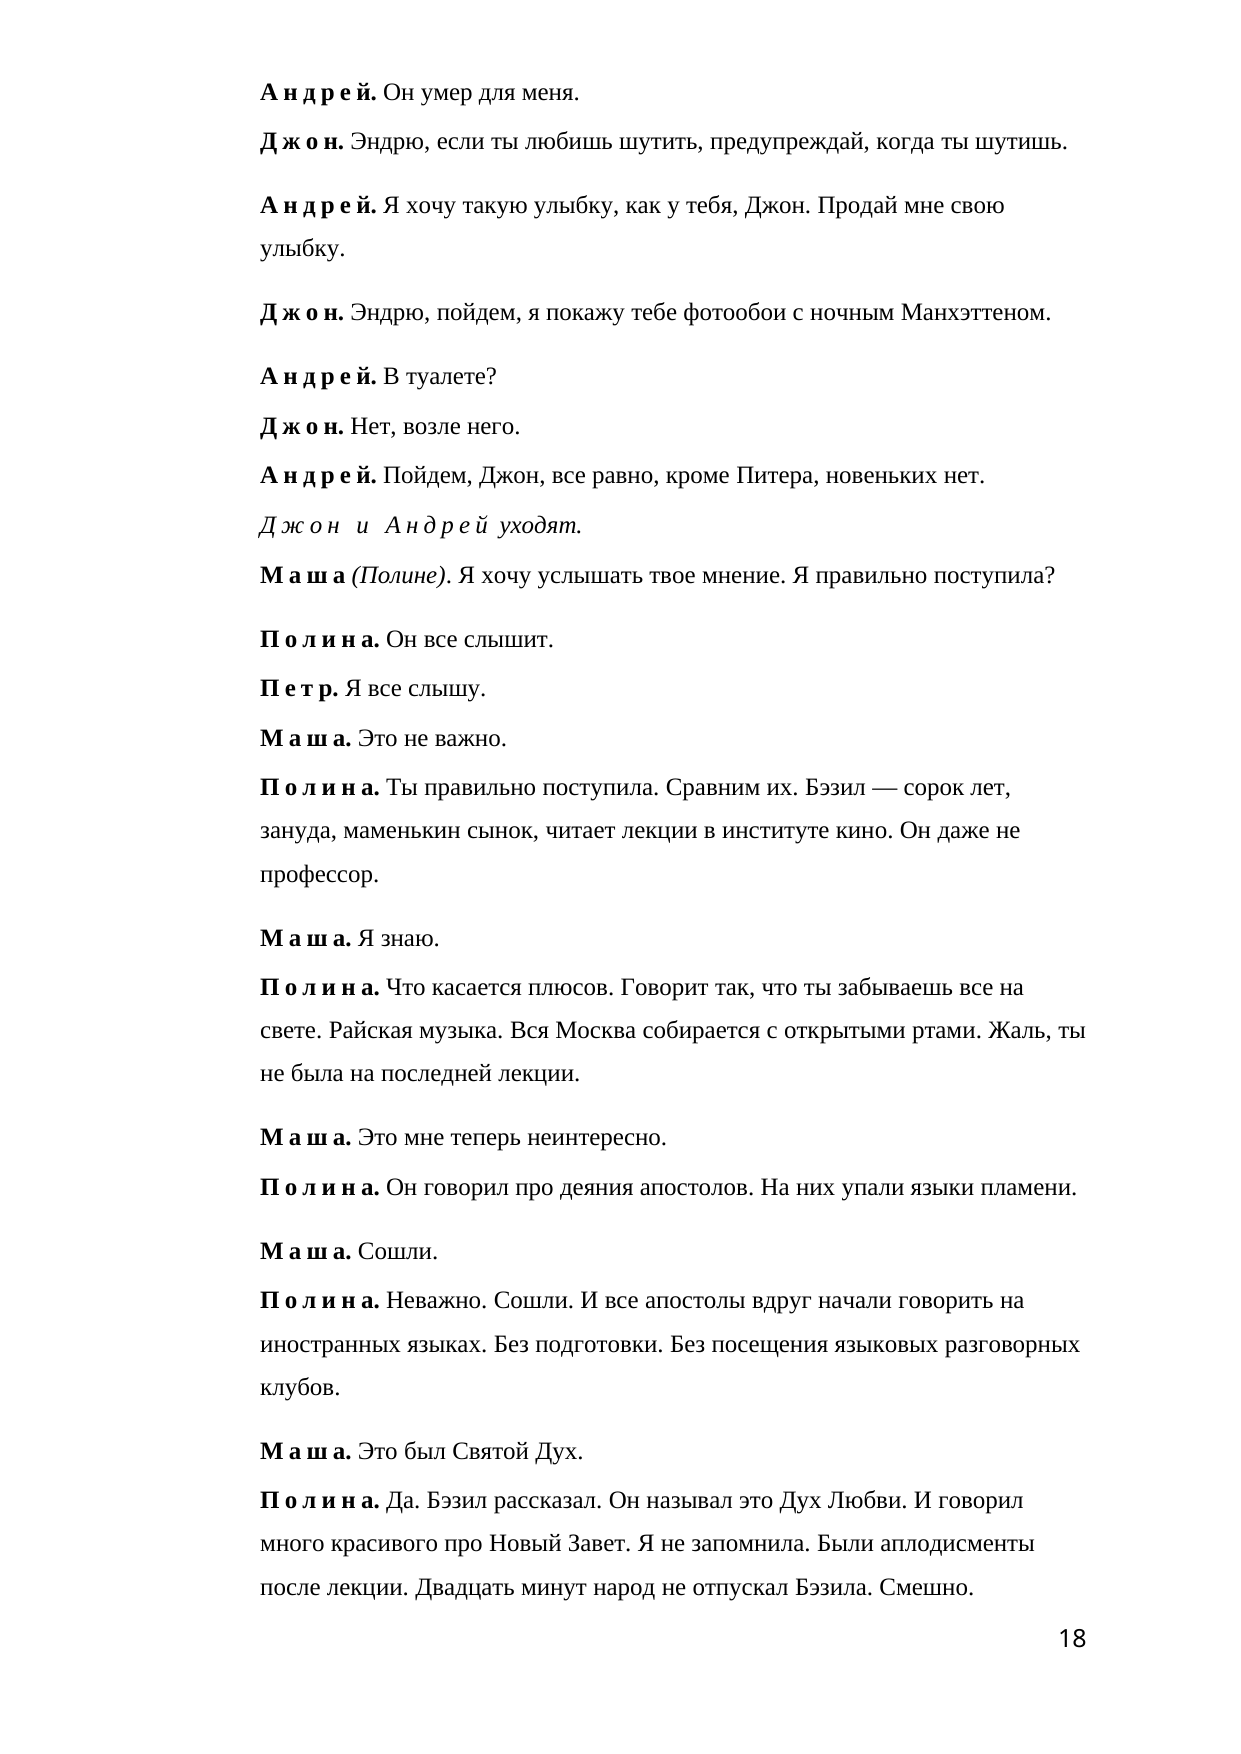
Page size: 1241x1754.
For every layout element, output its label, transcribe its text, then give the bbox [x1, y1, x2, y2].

text Джон. Эндрю, если ты любишь шутить, предупреждай, когда ты шутишь. [260, 126, 1087, 155]
text Андрей. Он умер для меня. [260, 77, 1087, 106]
text Петр. Я все слышу. [260, 673, 1087, 702]
text Джон. Эндрю, пойдем, я покажу тебе фотообои с ночным Манхэттеном. [260, 297, 1087, 326]
text Полина. Да. Бэзил рассказал. Он называл это Дух Любви. И говорил много красивого про Новый Завет. Я не запомнила. Были аплодисменты после лекции. Двадцать минут народ не отпускал Бэзила. Смешно. [260, 1485, 1087, 1600]
text Полина. Что касается плюсов. Говорит так, что ты забываешь все на свете. Райская музыка. Вся Москва собирается с открытыми ртами. Жаль, ты не была на последней лекции. [260, 972, 1087, 1087]
text Полина. Неважно. Сошли. И все апостолы вдруг начали говорить на иностранных языках. Без подготовки. Без посещения языковых разговорных клубов. [260, 1286, 1087, 1401]
text Джон и Андрей уходят. [260, 510, 1087, 539]
text Маша. Это не важно. [260, 723, 1087, 752]
text Маша. Я знаю. [260, 923, 1087, 951]
text Маша. Это мне теперь неинтересно. [260, 1122, 1087, 1151]
text Полина. Он все слышит. [260, 624, 1087, 652]
text Андрей. В туалете? [260, 361, 1087, 390]
text Маша. Сошли. [260, 1236, 1087, 1265]
text Андрей. Пойдем, Джон, все равно, кроме Питера, новеньких нет. [260, 461, 1087, 489]
text Андрей. Я хочу такую улыбку, как у тебя, Джон. Продай мне свою улыбку. [260, 190, 1087, 262]
text Маша. Это был Святой Дух. [260, 1436, 1087, 1464]
text Маша (Полине). Я хочу услышать твое мнение. Я правильно поступила? [260, 560, 1087, 588]
text Полина. Ты правильно поступила. Сравним их. Бэзил — сорок лет, зануда, маменькин сынок, читает лекции в институте кино. Он даже не профессор. [260, 772, 1087, 887]
text Джон. Нет, возле него. [260, 411, 1087, 440]
text Полина. Он говорил про деяния апостолов. На них упали языки пламени. [260, 1172, 1087, 1201]
